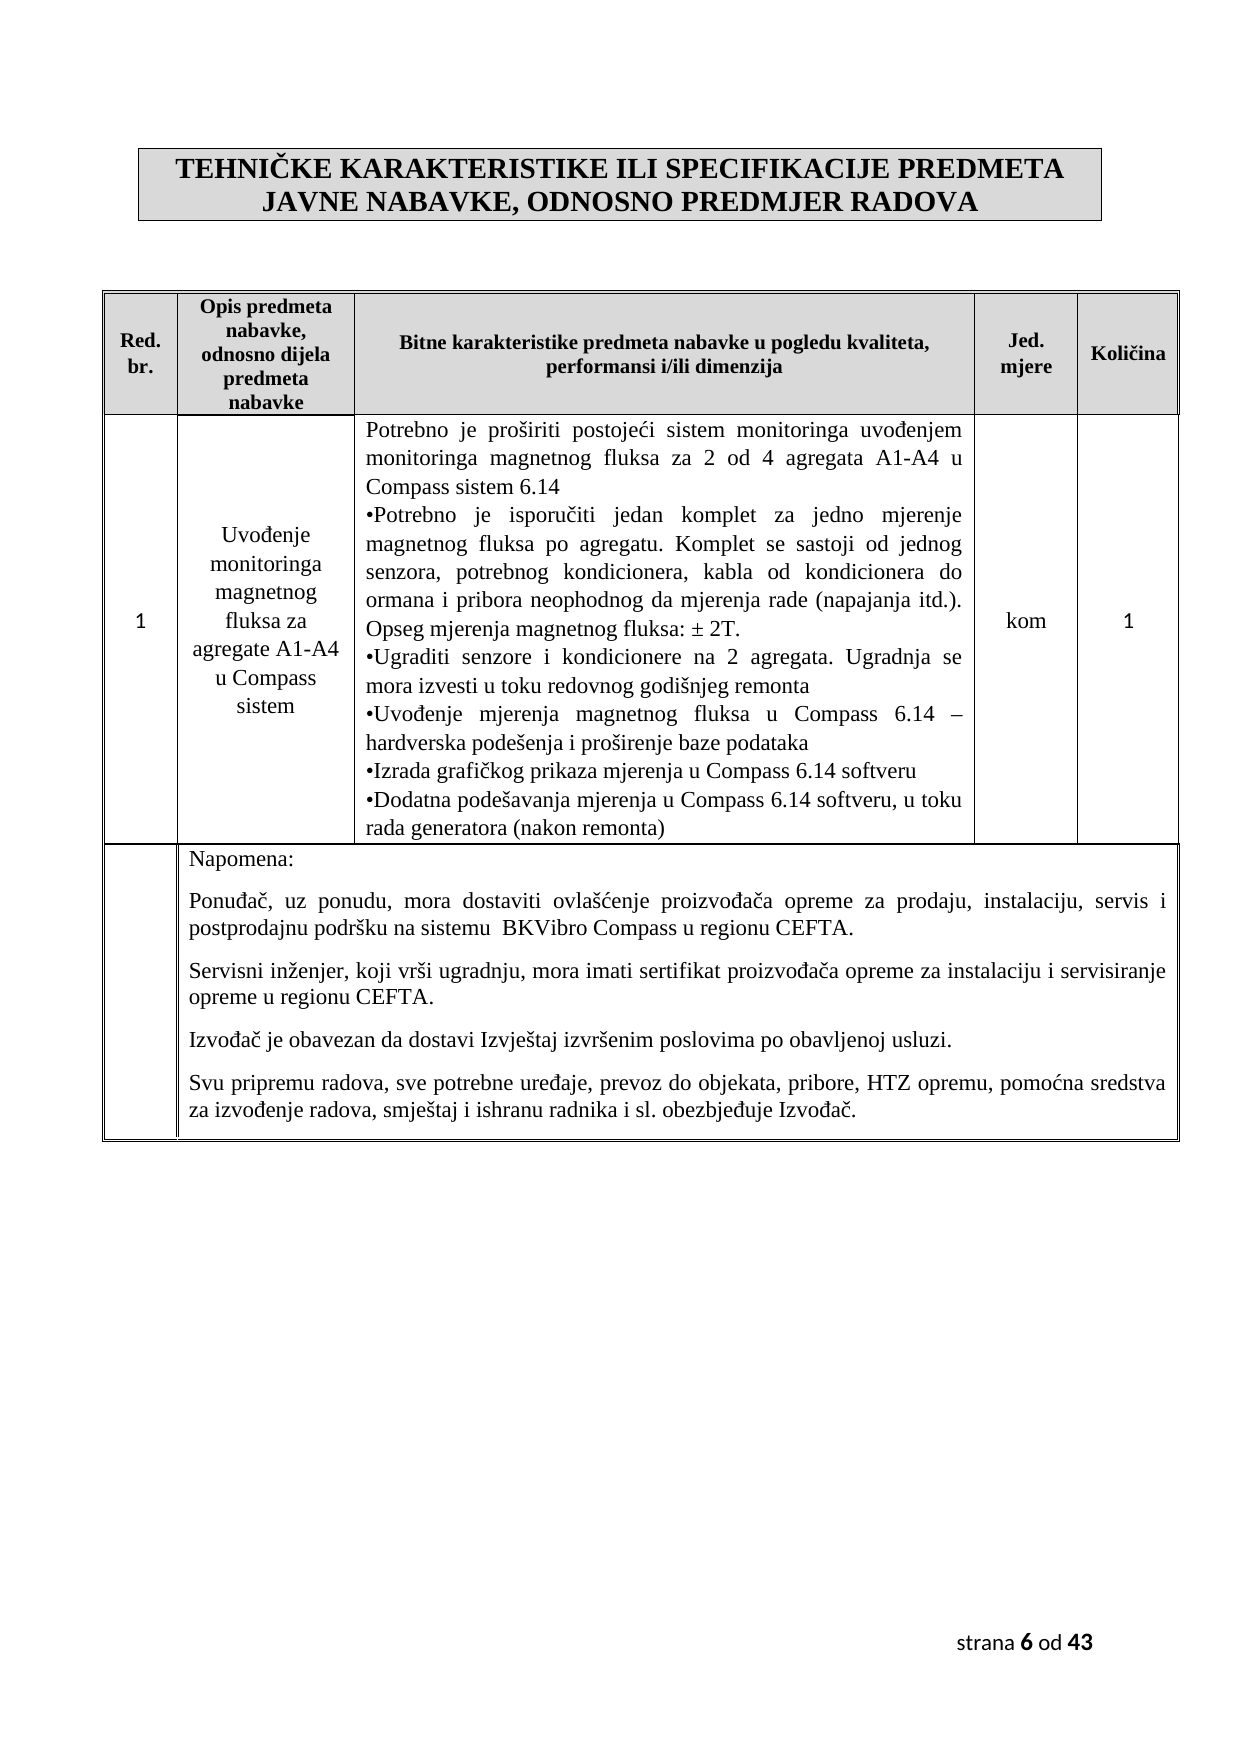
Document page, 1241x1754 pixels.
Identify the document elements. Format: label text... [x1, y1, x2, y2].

table_cell [105, 845, 177, 1139]
table_cell 1 [1078, 415, 1178, 842]
table_header Opis predmeta nabavke, odnosno dijela predmeta nabavke [178, 294, 354, 414]
table_cell Napomena: Ponuđač, uz ponudu, mora dostaviti ovlašćenje proizvođača opreme za prodaju, instalaciju, servis i postprodajnu podršku na sistemu BKVibro Compass u regionu CEFTA. Servisni inženjer, koji vrši ugradnju, mora imati sertifikat proizvođača opreme za instalaciju i servisiranje opreme u regionu CEFTA. Izvođač je obavezan da dostavi Izvještaj izvršenim poslovima po obavljenoj usluzi. Svu pripremu radova, sve potrebne uređaje, prevoz do objekata, pribore, HTZ opremu, pomoćna sredstva za izvođenje radova, smještaj i ishranu radnika i sl. obezbjeđuje Izvođač. [177, 845, 1177, 1139]
table_header Količina [1078, 294, 1177, 414]
table_header Bitne karakteristike predmeta nabavke u pogledu kvaliteta, performansi i/ili dimenzija [355, 294, 974, 414]
table_header Red.br. [105, 294, 177, 414]
table_cell Uvođenje monitoringa magnetnog fluksa za agregate A1-A4 u Compass sistem [178, 416, 354, 842]
table_cell kom [975, 415, 1077, 842]
subtitle TEHNIČKE KARAKTERISTIKE ILI SPECIFIKACIJE PREDMETA JAVNE NABAVKE, ODNOSNO PREDMJER RADOVA [139, 149, 1101, 220]
table_cell 1 [105, 415, 177, 842]
table_header Jed. mjere [975, 294, 1077, 414]
table_cell Potrebno je proširiti postojeći sistem monitoringa uvođenjem monitoringa magnetnog fluksa za 2 od 4 agregata A1-A4 u Compass sistem 6.14 •Potrebno je isporučiti jedan komplet za jedno mjerenje magnetnog fluksa po agregatu. Komplet se sastoji od jednog senzora, potrebnog kondicionera, kabla od kondicionera do ormana i pribora neophodnog da mjerenja rade (napajanja itd.). Opseg mjerenja magnetnog fluksa: ± 2T. •Ugraditi senzore i kondicionere na 2 agregata. Ugradnja se mora izvesti u toku redovnog godišnjeg remonta •Uvođenje mjerenja magnetnog fluksa u Compass 6.14 – hardverska podešenja i proširenje baze podataka •Izrada grafičkog prikaza mjerenja u Compass 6.14 softveru •Dodatna podešavanja mjerenja u Compass 6.14 softveru, u toku rada generatora (nakon remonta) [355, 415, 974, 842]
